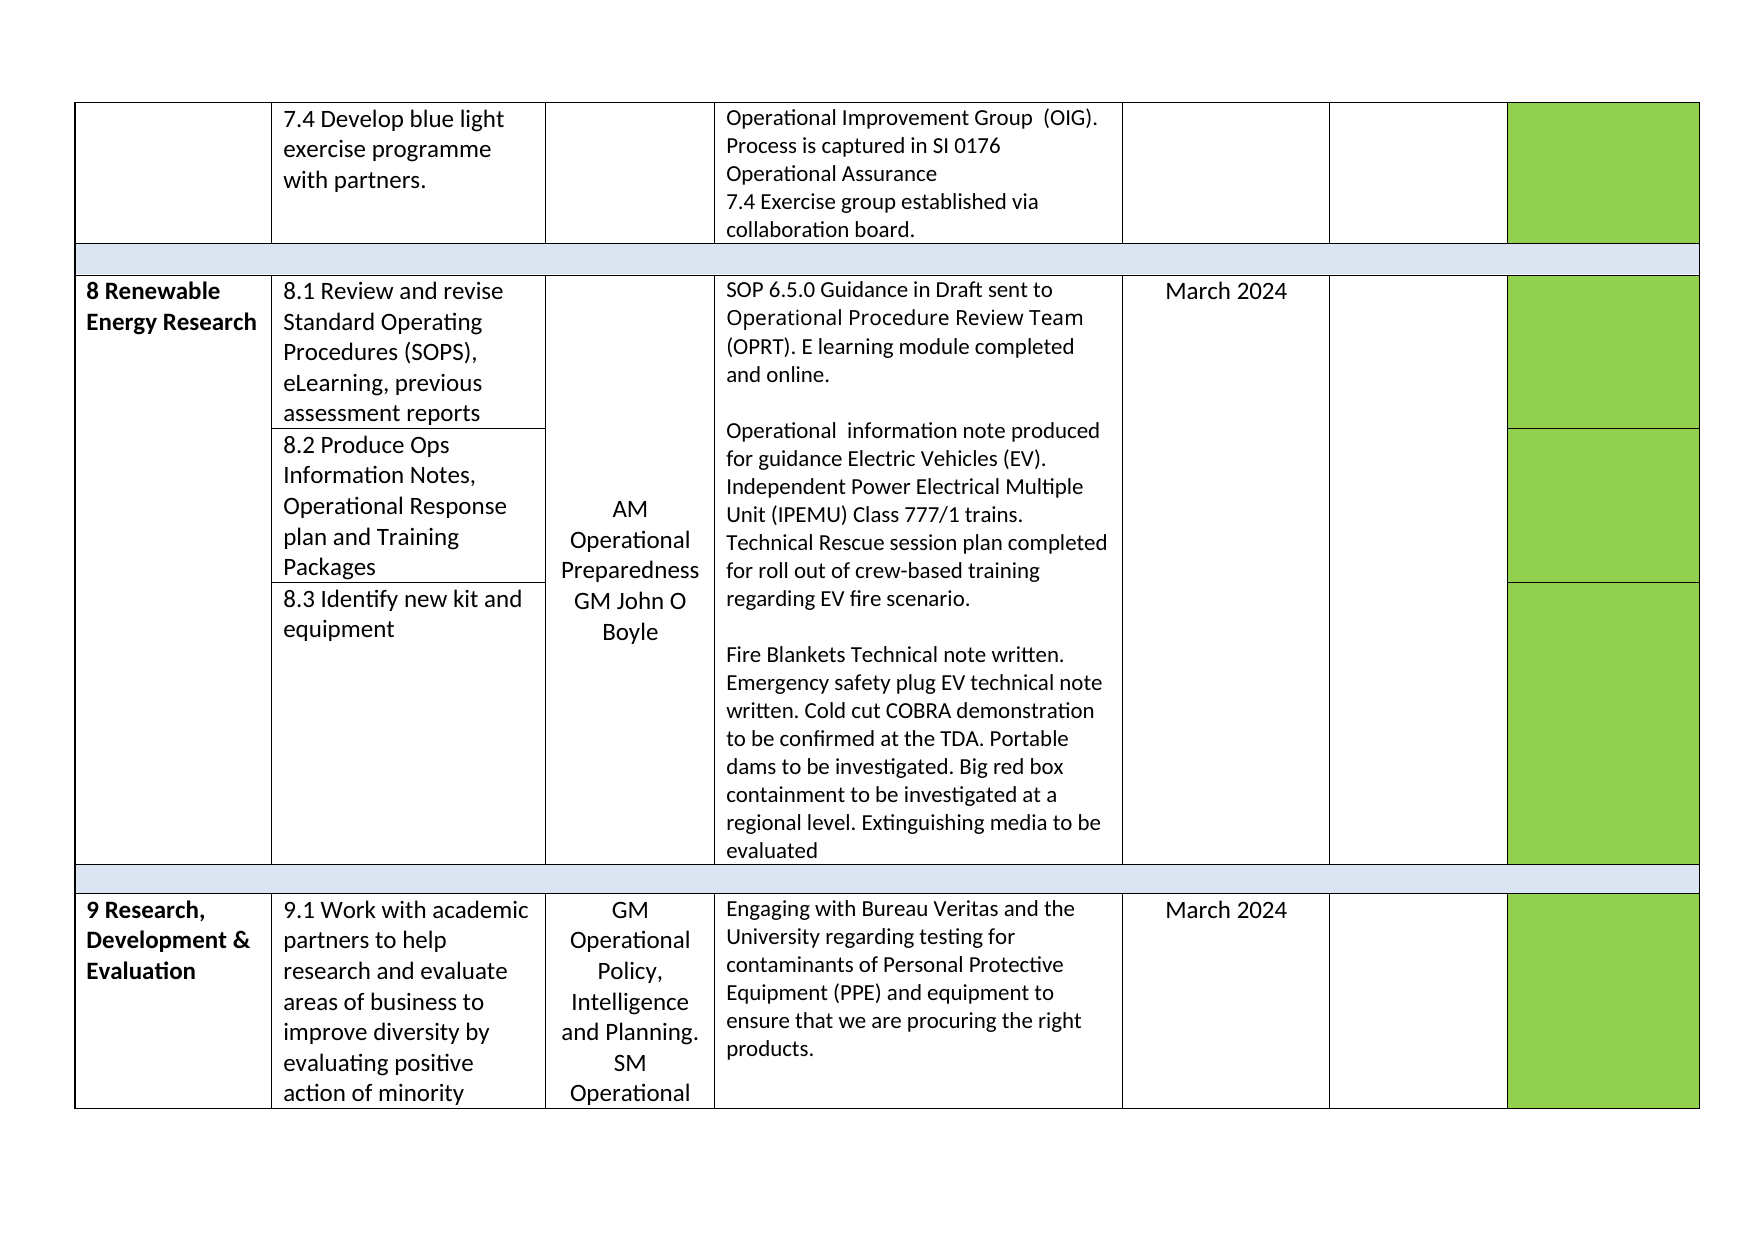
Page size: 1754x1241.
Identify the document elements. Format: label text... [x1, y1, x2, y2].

table_cell [1508, 276, 1699, 428]
table_cell 8.1 Review and revise Standard Operating Procedures (SOPS), eLearning, previous assessment reports [272, 276, 545, 428]
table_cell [76, 894, 271, 1108]
table_cell 8.2 Produce Ops Information Notes, Operational Response plan and Training Packages [272, 429, 545, 582]
table_cell [1508, 103, 1699, 243]
table_cell 8 Renewable Energy Research [76, 276, 271, 864]
table_cell [76, 244, 1699, 274]
table_cell 7.4 Develop blue light exercise programme with partners. [272, 103, 545, 243]
table_cell 8.3 Identify new kit and equipment [272, 583, 545, 864]
table_cell [1330, 894, 1507, 1108]
table_cell AM Operational Preparedness GM John O Boyle [546, 276, 714, 864]
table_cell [546, 894, 714, 1108]
table_cell SOP 6.5.0 Guidance in Draft sent to Operational Procedure Review Team (OPRT). E learning module completed and online. Operational information note produced for guidance Electric Vehicles (EV). Independent Power Electrical Multiple Unit (IPEMU) Class 777/1 trains. Technical Rescue session plan completed for roll out of crew-based training regarding EV fire scenario. Fire Blankets Technical note written. Emergency safety plug EV technical note written. Cold cut COBRA demonstration to be confirmed at the TDA. Portable dams to be investigated. Big red box containment to be investigated at a regional level. Extinguishing media to be evaluated [715, 276, 1122, 864]
table_cell March 2024 [1123, 276, 1329, 864]
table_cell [272, 894, 545, 1108]
table_cell [1508, 429, 1699, 582]
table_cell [715, 894, 1122, 1108]
table_cell [1508, 583, 1699, 864]
table_cell [1508, 894, 1699, 1108]
table_cell March 2024 [1123, 894, 1329, 1108]
table_cell [76, 865, 1699, 893]
table_cell [1330, 276, 1507, 864]
